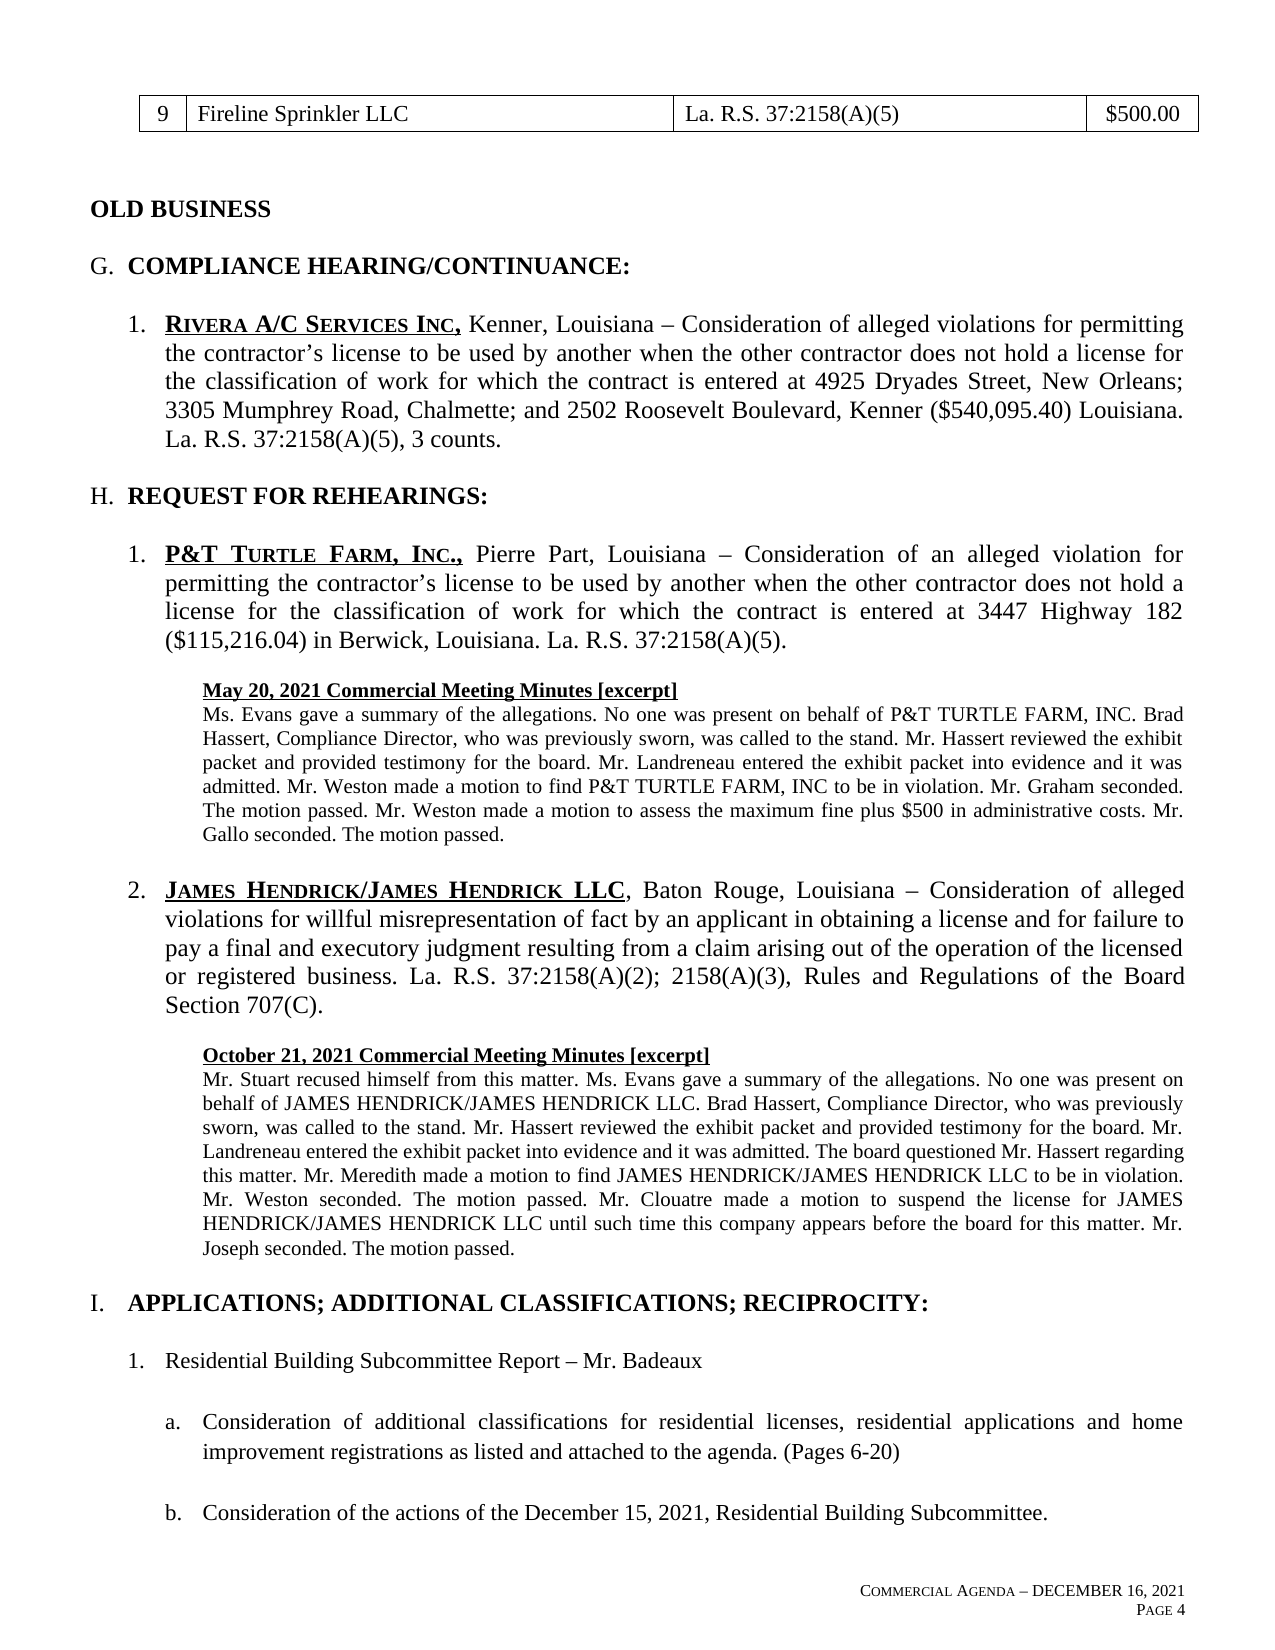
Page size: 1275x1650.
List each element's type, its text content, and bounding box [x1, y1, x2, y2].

text Ms. Evans gave a summary of the allegations. No one was present on behalf of P&T TURTLE FARM, INC. Brad Hassert, Compliance Director, who was previously sworn, was called to the stand. Mr. Hassert reviewed the exhibit packet and provided testimony for the board. Mr. Landreneau entered the exhibit packet into evidence and it was admitted. Mr. Weston made a motion to find P&T TURTLE FARM, INC to be in violation. Mr. Graham seconded. The motion passed. Mr. Weston made a motion to assess the maximum fine plus $500 in administrative costs. Mr. Gallo seconded. The motion passed. [202, 702, 1185, 846]
text I. APPLICATIONS; ADDITIONAL CLASSIFICATIONS; RECIPROCITY: [90, 1288, 1185, 1317]
list Consideration of the actions of the December 15, 2021, Residential Building Subcommittee. [165, 1499, 1185, 1525]
list P&T Turtle Farm, Inc., Pierre Part, Louisiana – Consideration of an alleged violation for permitting the contractor’s license to be used by another when the other contractor does not hold a license for the classification of work for which the contract is entered at 3447 Highway 182 ($115,216.04) in Berwick, Louisiana. La. R.S. 37:2158(A)(5). [127, 539, 1185, 654]
text Mr. Stuart recused himself from this matter. Ms. Evans gave a summary of the allegations. No one was present on behalf of JAMES HENDRICK/JAMES HENDRICK LLC. Brad Hassert, Compliance Director, who was previously sworn, was called to the stand. Mr. Hassert reviewed the exhibit packet and provided testimony for the board. Mr. Landreneau entered the exhibit packet into evidence and it was admitted. The board questioned Mr. Hassert regarding this matter. Mr. Meredith made a motion to find JAMES HENDRICK/JAMES HENDRICK LLC to be in violation. Mr. Weston seconded. The motion passed. Mr. Clouatre made a motion to suspend the license for JAMES HENDRICK/JAMES HENDRICK LLC until such time this company appears before the board for this matter. Mr. Joseph seconded. The motion passed. [202, 1067, 1185, 1259]
table_cell Fireline Sprinkler LLC [187, 96, 673, 131]
text 1. Rivera A/C Services Inc, Kenner, Louisiana – Consideration of alleged violations for permitting the contractor’s license to be used by another when the other contractor does not hold a license for the classification of work for which the contract is entered at 4925 Dryades Street, New Orleans; 3305 Mumphrey Road, Chalmette; and 2502 Roosevelt Boulevard, Kenner ($540,095.40) Louisiana. La. R.S. 37:2158(A)(5), 3 counts. [127, 309, 1185, 453]
table_cell La. R.S. 37:2158(A)(5) [674, 96, 1086, 131]
list James Hendrick/James Hendrick LLC, Baton Rouge, Louisiana – Consideration of alleged violations for willful misrepresentation of fact by an applicant in obtaining a license and for failure to pay a final and executory judgment resulting from a claim arising out of the operation of the licensed or registered business. La. R.S. 37:2158(A)(2); 2158(A)(3), Rules and Regulations of the Board Section 707(C). [127, 875, 1185, 1019]
list Consideration of additional classifications for residential licenses, residential applications and home improvement registrations as listed and attached to the agenda. (Pages 6-20) [165, 1408, 1185, 1464]
list Residential Building Subcommittee Report – Mr. Badeaux [127, 1348, 1185, 1374]
table_cell 9 [140, 96, 186, 131]
text May 20, 2021 Commercial Meeting Minutes [excerpt] [202, 678, 1185, 702]
list REQUEST FOR REHEARINGS: [90, 481, 1185, 510]
text OLD BUSINESS [90, 194, 1185, 223]
text October 21, 2021 Commercial Meeting Minutes [excerpt] [202, 1043, 1185, 1067]
table_cell $500.00 [1087, 96, 1198, 131]
text G. COMPLIANCE HEARING/CONTINUANCE: [90, 251, 1185, 280]
